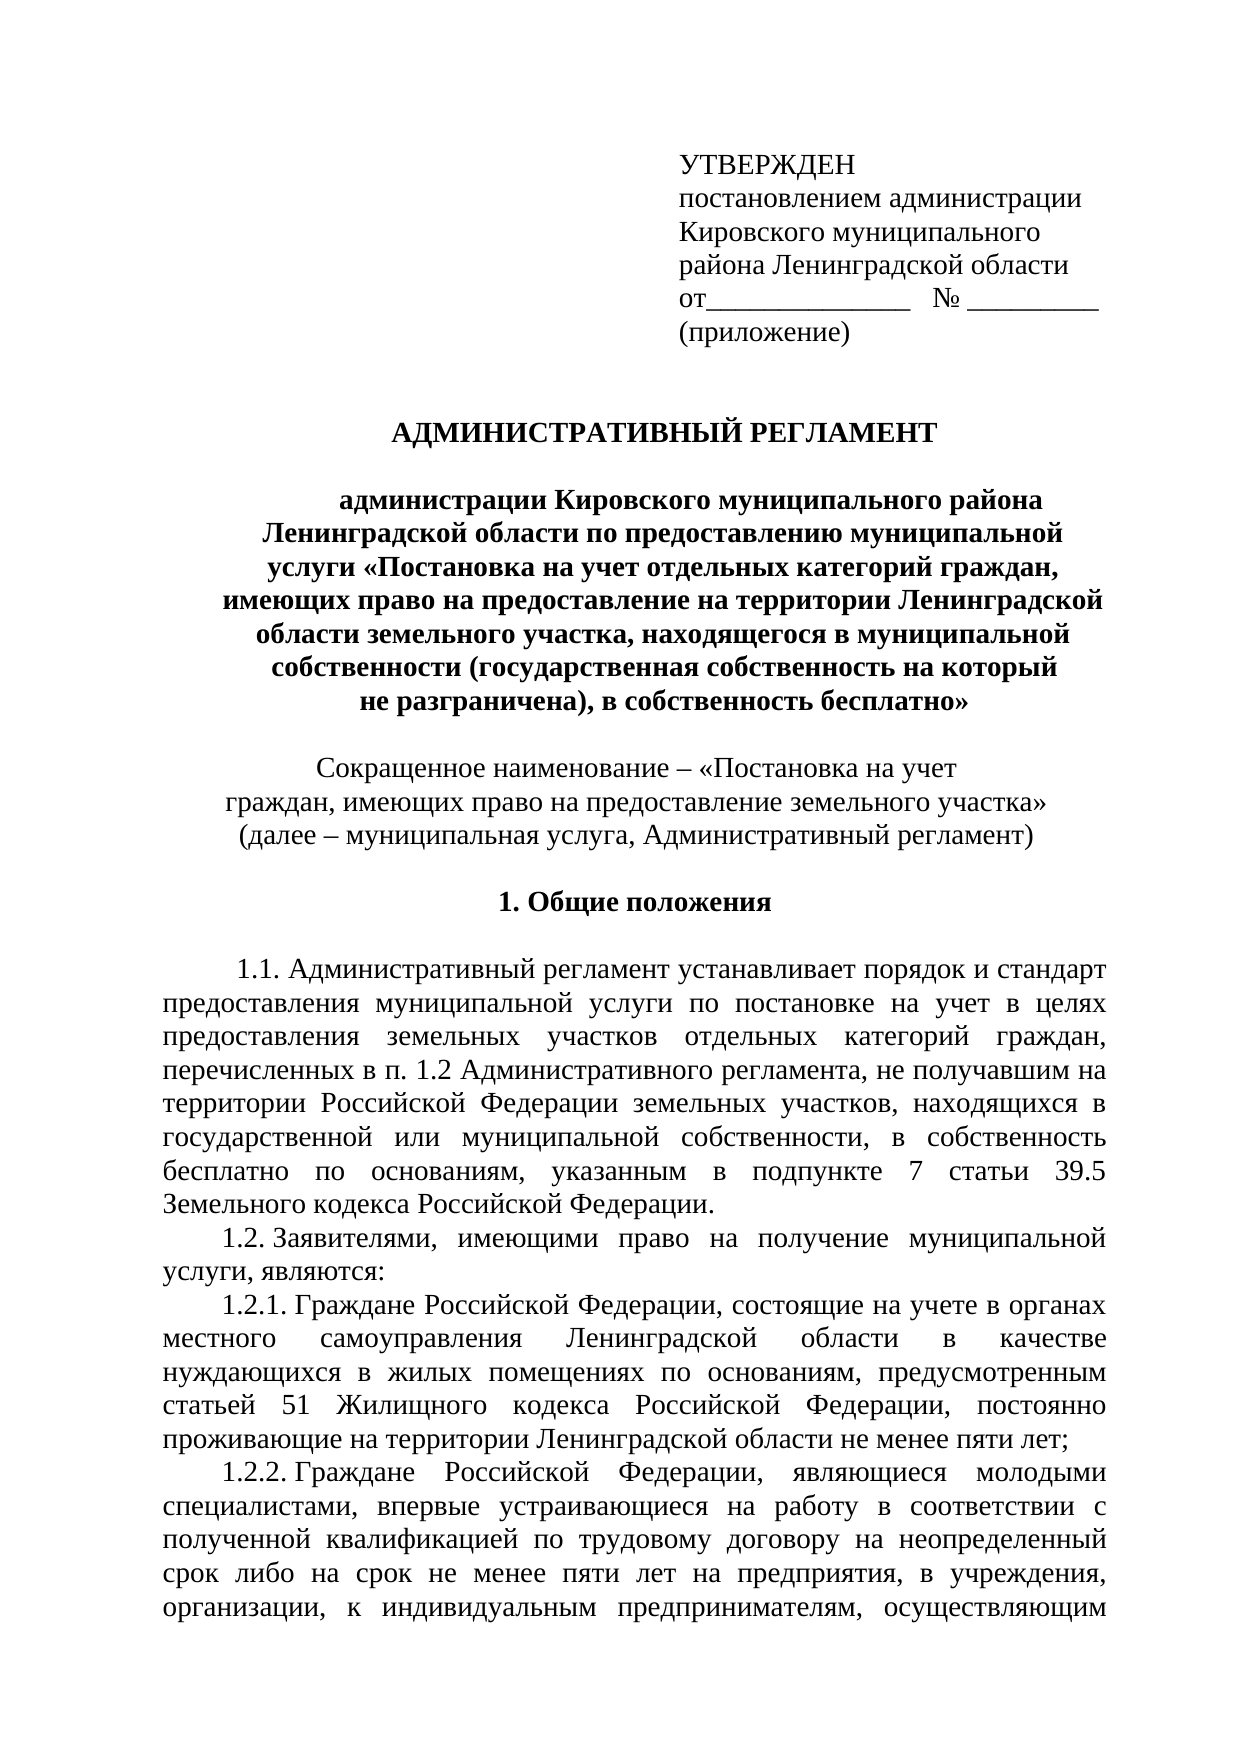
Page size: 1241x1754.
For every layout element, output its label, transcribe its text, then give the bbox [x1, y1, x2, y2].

text граждан, имеющих право на предоставление земельного участка» [162, 784, 1107, 817]
text 1. Общие положения [162, 884, 1107, 918]
text 1.2.1. Граждане Российской Федерации, состоящие на учете в органах местного самоуправления Ленинградской области в качестве нуждающихся в жилых помещениях по основаниям, предусмотренным статьей 51 Жилищного кодекса Российской Федерации, постоянно проживающие на территории Ленинградской области не менее пяти лет; [162, 1287, 1107, 1454]
text администрации Кировского муниципального района Ленинградской области по предоставлению муниципальной услуги «Постановка на учет отдельных категорий граждан, имеющих право на предоставление на территории Ленинградской области земельного участка, находящегося в муниципальной [219, 482, 1107, 649]
text Кировского муниципального [163, 214, 1107, 248]
text АДМИНИСТРАТИВНЫЙ РЕГЛАМЕНТ [219, 415, 1107, 448]
text (приложение) [163, 314, 1107, 348]
text УТВЕРЖДЕН [162, 148, 1107, 181]
text района Ленинградской области [163, 248, 1107, 281]
text собственности (государственная собственность на который [219, 649, 1107, 683]
text (далее – муниципальная услуга, Административный регламент) [162, 817, 1107, 851]
text от______________ № _________ [163, 281, 1107, 314]
text 1.2. Заявителями, имеющими право на получение муниципальной услуги, являются: [162, 1220, 1107, 1287]
text не разграничена), в собственность бесплатно» [219, 683, 1107, 717]
text Сокращенное наименование – «Постановка на учет [162, 750, 1107, 784]
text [162, 1454, 1107, 1622]
text 1.1. Административный регламент устанавливает порядок и стандарт предоставления муниципальной услуги по постановке на учет в целях предоставления земельных участков отдельных категорий граждан, перечисленных в п. 1.2 Административного регламента, не получавшим на территории Российской Федерации земельных участков, находящихся в государственной или муниципальной собственности, в собственность бесплатно по основаниям, указанным в подпункте 7 статьи 39.5 Земельного кодекса Российской Федерации. [162, 951, 1107, 1220]
text постановлением администрации [163, 181, 1107, 214]
